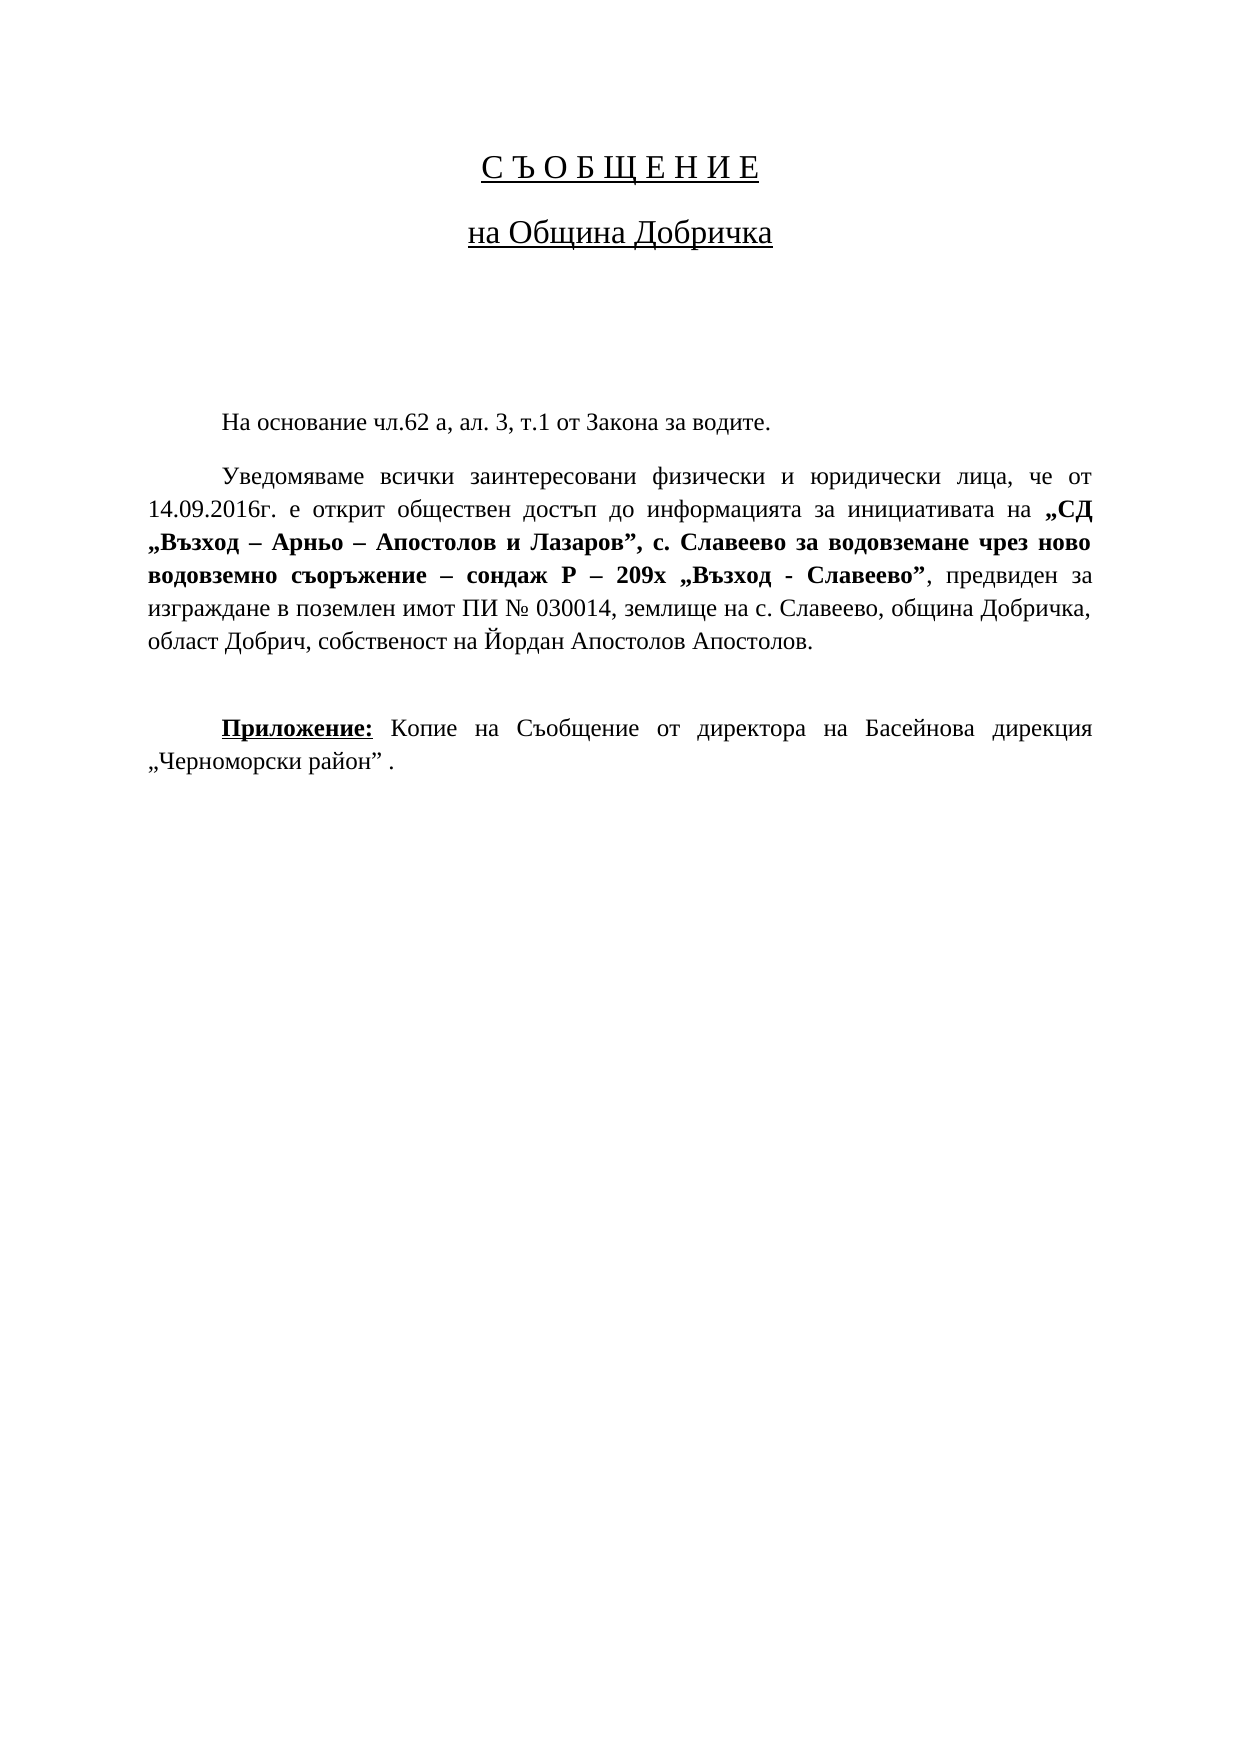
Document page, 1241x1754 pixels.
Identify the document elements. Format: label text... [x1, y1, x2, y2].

text Приложение: Копие на Съобщение от директора на Басейнова дирекция „Черноморски район” . [148, 713, 1093, 775]
text на Община Добричка [148, 212, 1093, 251]
text Уведомяваме всички заинтересовани физически и юридически лица, че от 14.09.2016г. е открит обществен достъп до информацията за инициативата на „СД „Възход – Арньо – Апостолов и Лазаров”, с. Славеево за водовземане чрез ново водовземно съоръжение – сондаж P – 209x „Възход - Славеево”, предвиден за изграждане в поземлен имот ПИ № 030014, землище на с. Славеево, община Добричка, област Добрич, собственост на Йордан Апостолов Апостолов. [148, 461, 1093, 655]
text С Ъ О Б Щ Е Н И Е [148, 148, 1093, 186]
text На основание чл.62 а, ал. 3, т.1 от Закона за водите. [148, 407, 1093, 436]
